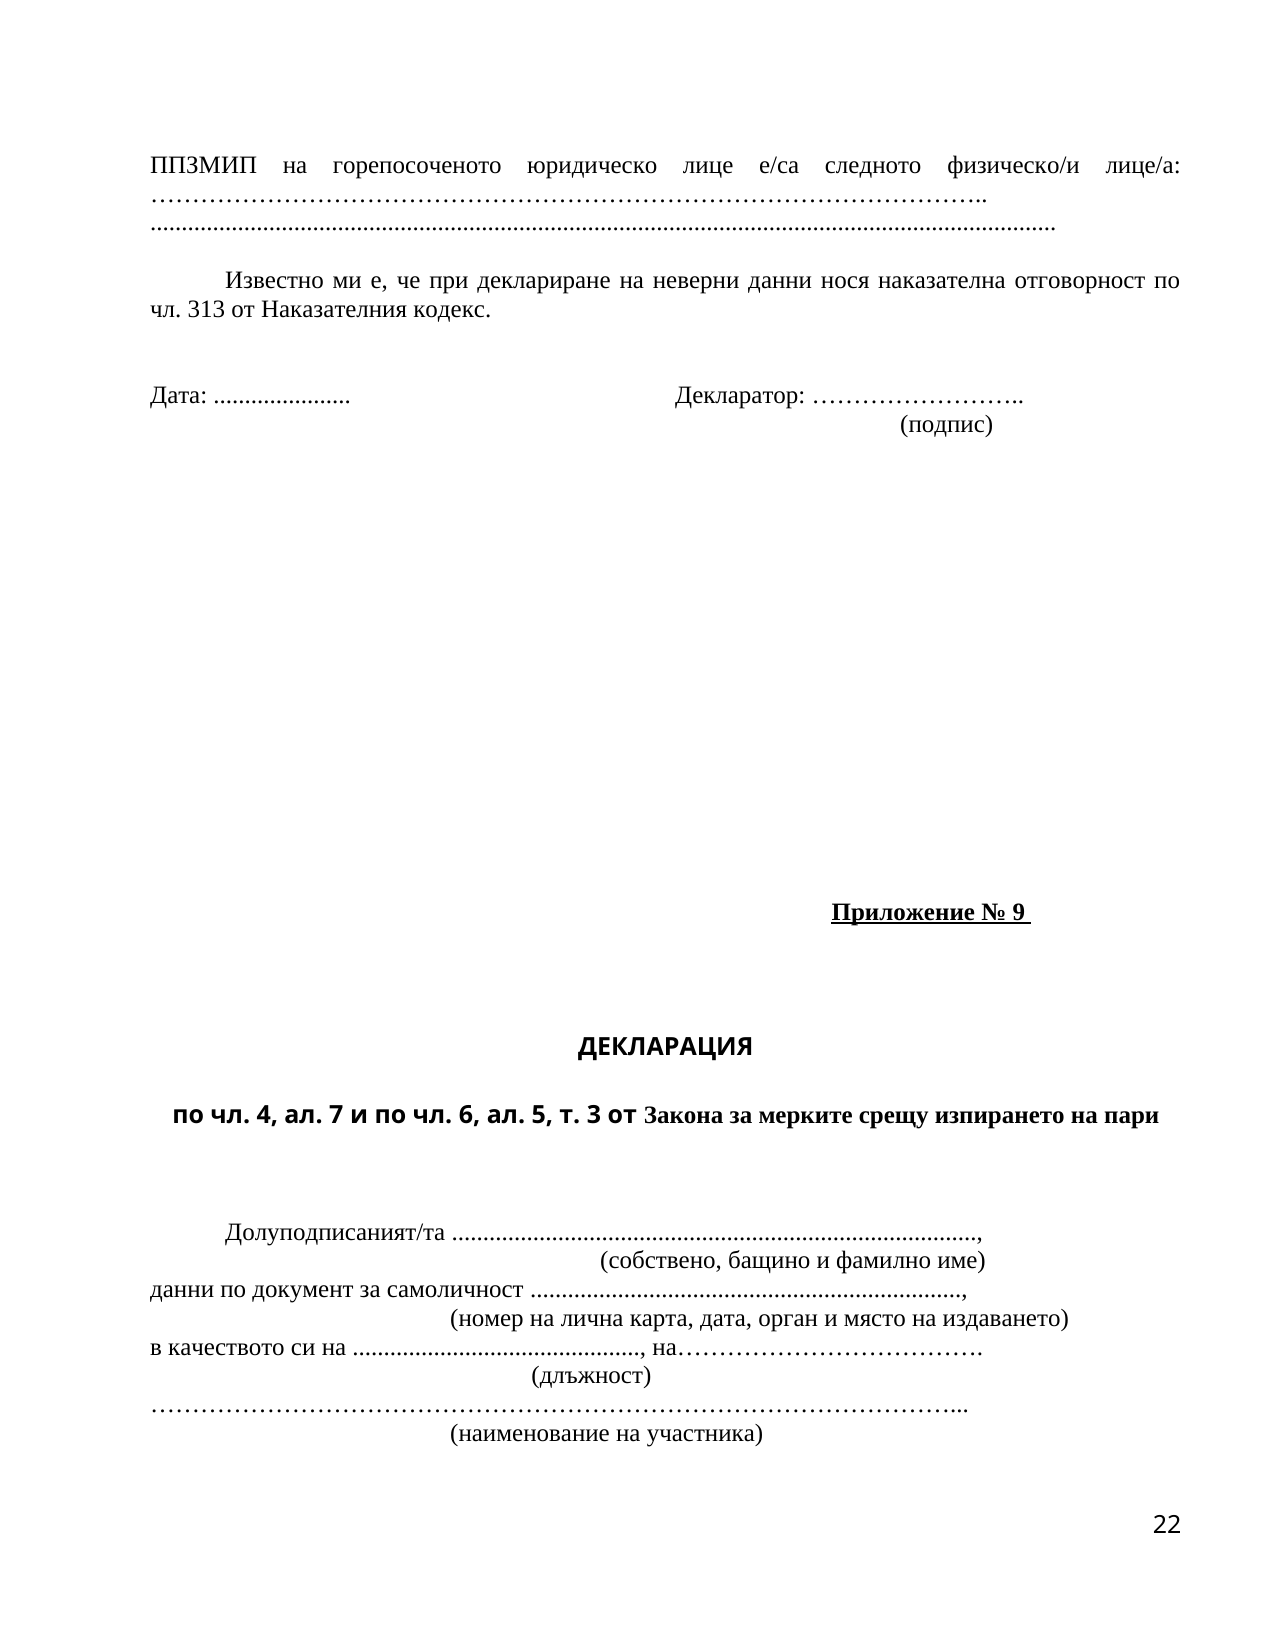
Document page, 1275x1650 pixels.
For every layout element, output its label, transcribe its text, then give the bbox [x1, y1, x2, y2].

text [150, 150, 1181, 207]
text (длъжност) [450, 1361, 1181, 1389]
text (подпис) [825, 409, 1181, 437]
text по чл. 4, ал. 7 и по чл. 6, ал. 5, т. 3 от Закона за мерките срещу изпирането на пари [150, 1097, 1181, 1131]
text ДЕКЛАРАЦИЯ [150, 1028, 1181, 1062]
text (наименование на участника) [150, 1418, 1181, 1447]
text Известно ми е, че при деклариране на неверни данни нося наказателна отговорност по чл. 313 от Наказателния кодекс. [150, 265, 1181, 322]
text ................................................................................................................................................. [150, 207, 1181, 236]
text Приложение № 9 [675, 897, 1181, 926]
text Дата: ...................... Декларатор: …………………….. [150, 380, 1181, 409]
text данни по документ за самоличност ....................................................................., [150, 1274, 1181, 1303]
text Долуподписаният/та ...................................................................................., [150, 1217, 1181, 1246]
text (собствено, бащино и фамилно име) [150, 1246, 1181, 1274]
text ……………………………………………………………………………………... [150, 1389, 1181, 1418]
text в качеството си на .............................................., на………………………………. [150, 1332, 1181, 1361]
text (номер на лична карта, дата, орган и място на издаването) [150, 1303, 1181, 1332]
